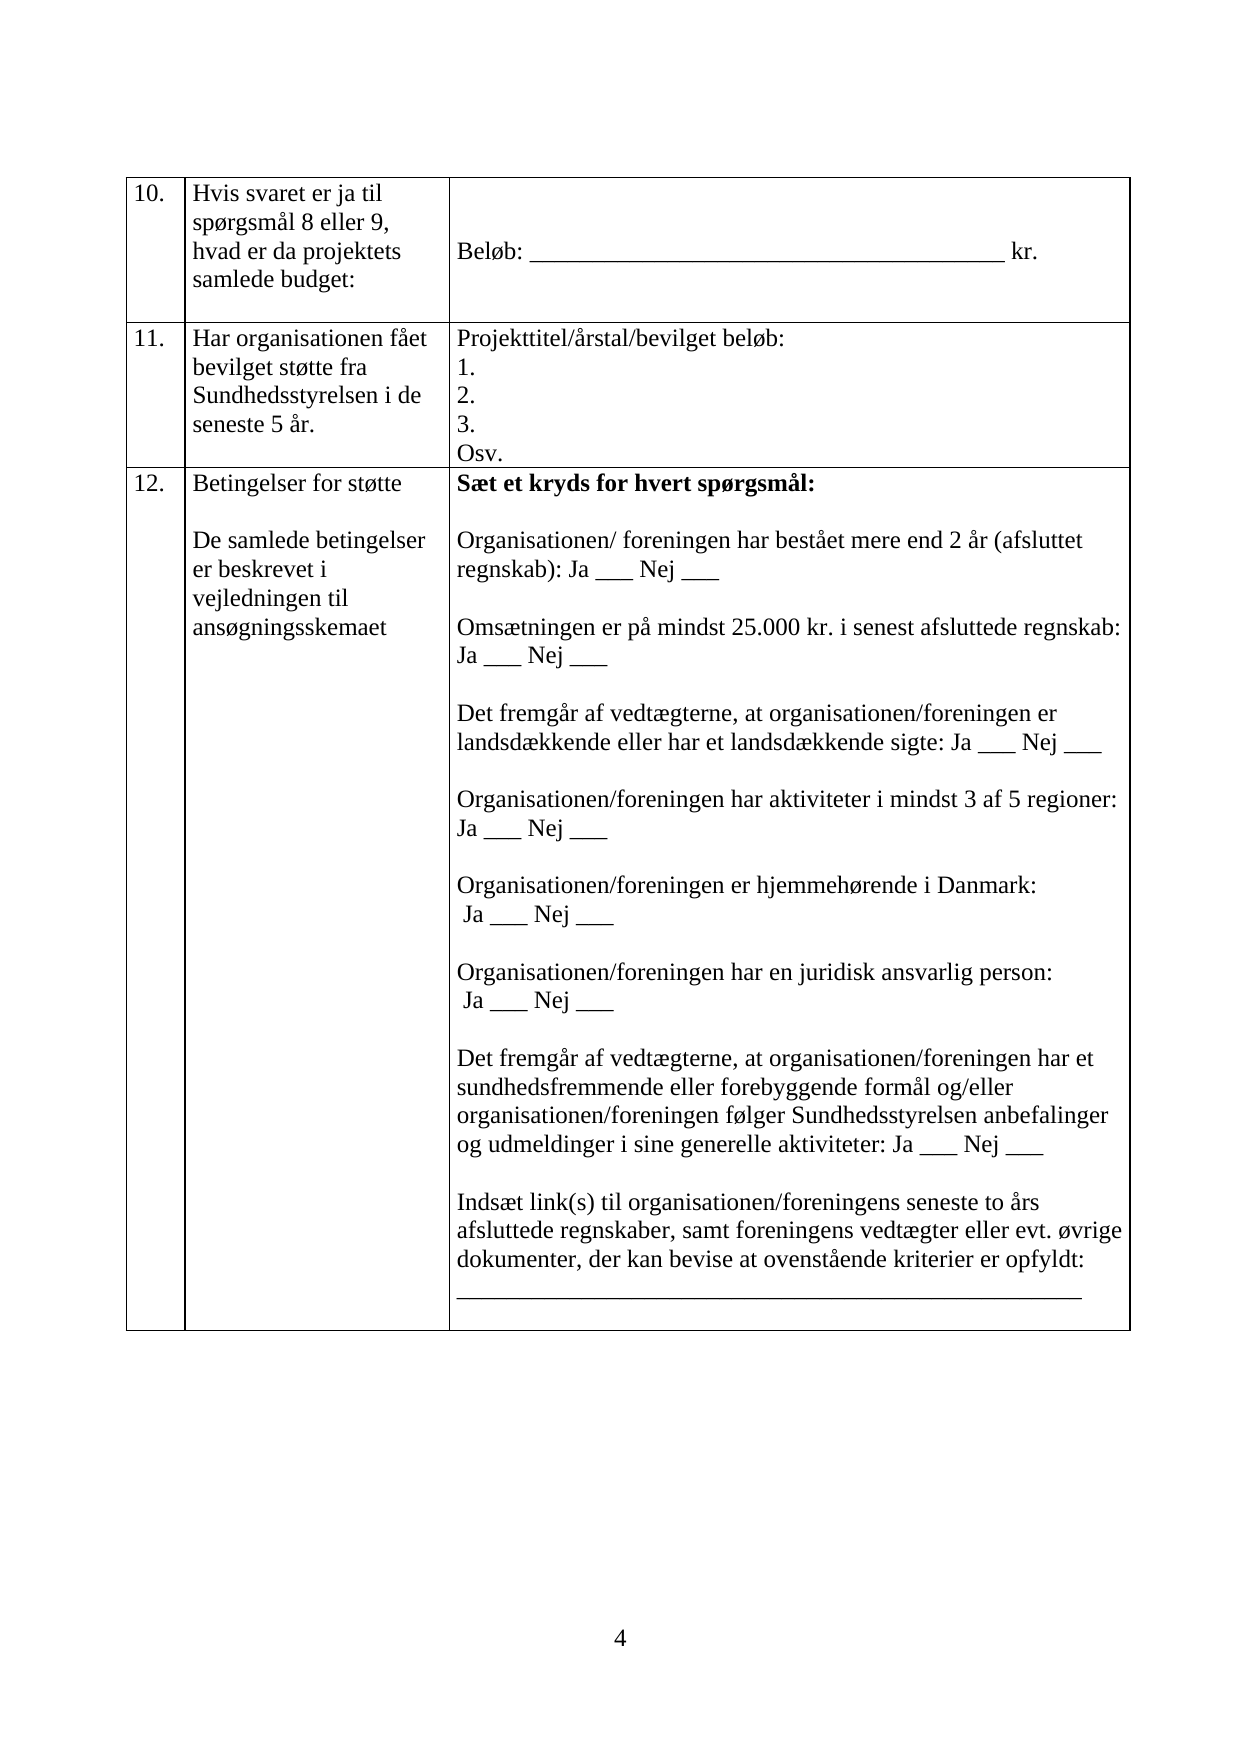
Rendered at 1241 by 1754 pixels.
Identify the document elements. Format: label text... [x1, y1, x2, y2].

table_cell Har organisationen fået bevilget støtte fra Sundhedsstyrelsen i de seneste 5 år. [186, 323, 449, 467]
table_cell Projekttitel/årstal/bevilget beløb: 1. 2. 3. Osv. [450, 323, 1129, 467]
table_cell 10. [127, 178, 184, 322]
table_cell 12. [127, 468, 184, 1330]
table_cell Sæt et kryds for hvert spørgsmål: Organisationen/ foreningen har bestået mere end 2 år (afsluttet regnskab): Ja ___ Nej ___ Omsætningen er på mindst 25.000 kr. i senest afsluttede regnskab: Ja ___ Nej ___ Det fremgår af vedtægterne, at organisationen/foreningen er landsdækkende eller har et landsdækkende sigte: Ja ___ Nej ___ Organisationen/foreningen har aktiviteter i mindst 3 af 5 regioner: Ja ___ Nej ___ Organisationen/foreningen er hjemmehørende i Danmark: Ja ___ Nej ___ Organisationen/foreningen har en juridisk ansvarlig person: Ja ___ Nej ___ Det fremgår af vedtægterne, at organisationen/foreningen har et sundhedsfremmende eller forebyggende formål og/eller organisationen/foreningen følger Sundhedsstyrelsen anbefalinger og udmeldinger i sine generelle aktiviteter: Ja ___ Nej ___ Indsæt link(s) til organisationen/foreningens seneste to års afsluttede regnskaber, samt foreningens vedtægter eller evt. øvrige dokumenter, der kan bevise at ovenstående kriterier er opfyldt: __________________________________________________ [450, 468, 1129, 1330]
table_cell Beløb: ______________________________________ kr. [450, 178, 1129, 322]
table_cell 11. [127, 323, 184, 467]
table_cell Betingelser for støtte De samlede betingelser er beskrevet i vejledningen til ansøgningsskemaet [186, 468, 449, 1330]
table_cell Hvis svaret er ja til spørgsmål 8 eller 9, hvad er da projektets samlede budget: [186, 178, 449, 322]
